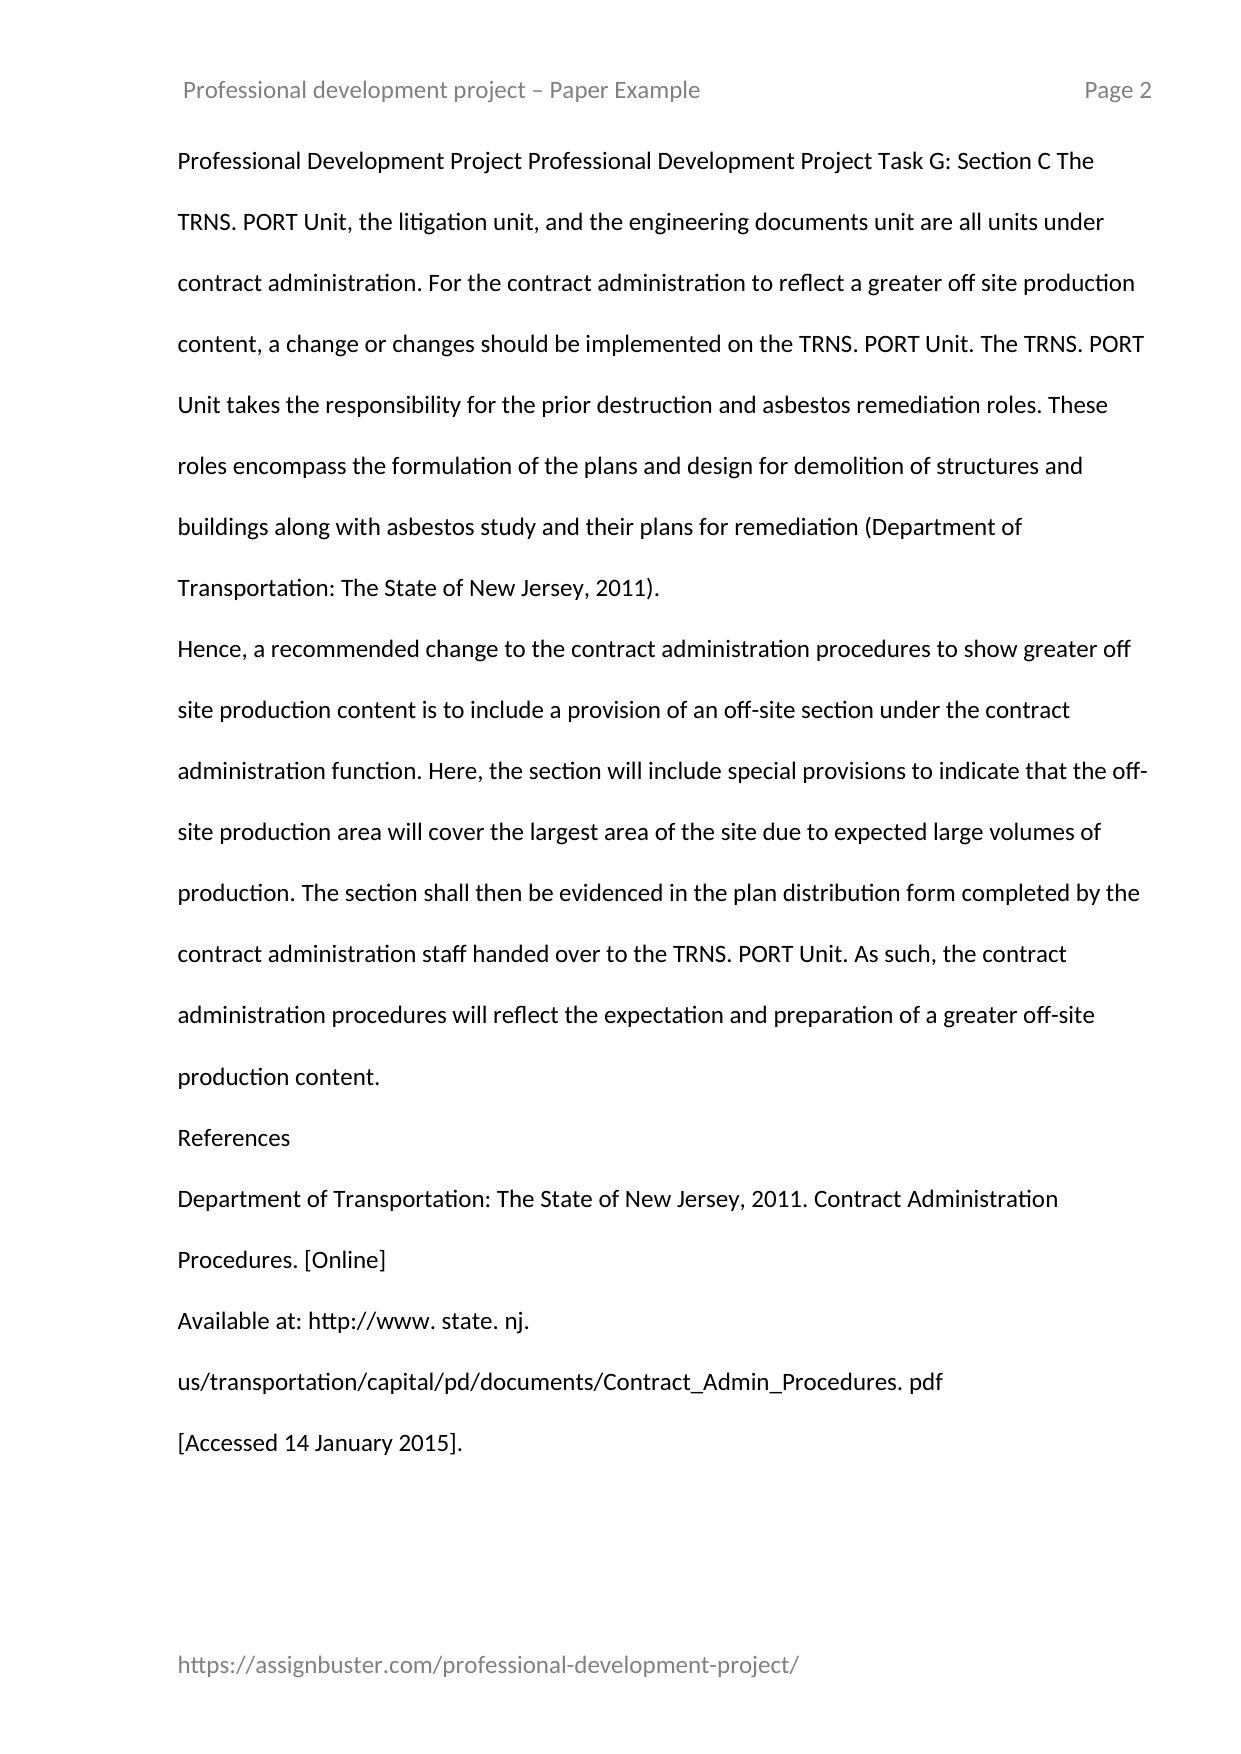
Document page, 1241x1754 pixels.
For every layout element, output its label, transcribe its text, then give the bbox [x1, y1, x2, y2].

text Professional Development Project Professional Development Project Task G: Section C The TRNS. PORT Unit, the litigation unit, and the engineering documents unit are all units under contract administration. For the contract administration to reflect a greater off site production content, a change or changes should be implemented on the TRNS. PORT Unit. The TRNS. PORT Unit takes the responsibility for the prior destruction and asbestos remediation roles. These roles encompass the formulation of the plans and design for demolition of structures and buildings along with asbestos study and their plans for remediation (Department of Transportation: The State of New Jersey, 2011). Hence, a recommended change to the contract administration procedures to show greater off site production content is to include a provision of an off-site section under the contract administration function. Here, the section will include special provisions to indicate that the off-site production area will cover the largest area of the site due to expected large volumes of production. The section shall then be evidenced in the plan distribution form completed by the contract administration staff handed over to the TRNS. PORT Unit. As such, the contract administration procedures will reflect the expectation and preparation of a greater off-site production content. References Department of Transportation: The State of New Jersey, 2011. Contract Administration Procedures. [Online] Available at: http://www. state. nj. us/transportation/capital/pd/documents/Contract_Admin_Procedures. pdf [Accessed 14 January 2015]. [177, 145, 1152, 1457]
